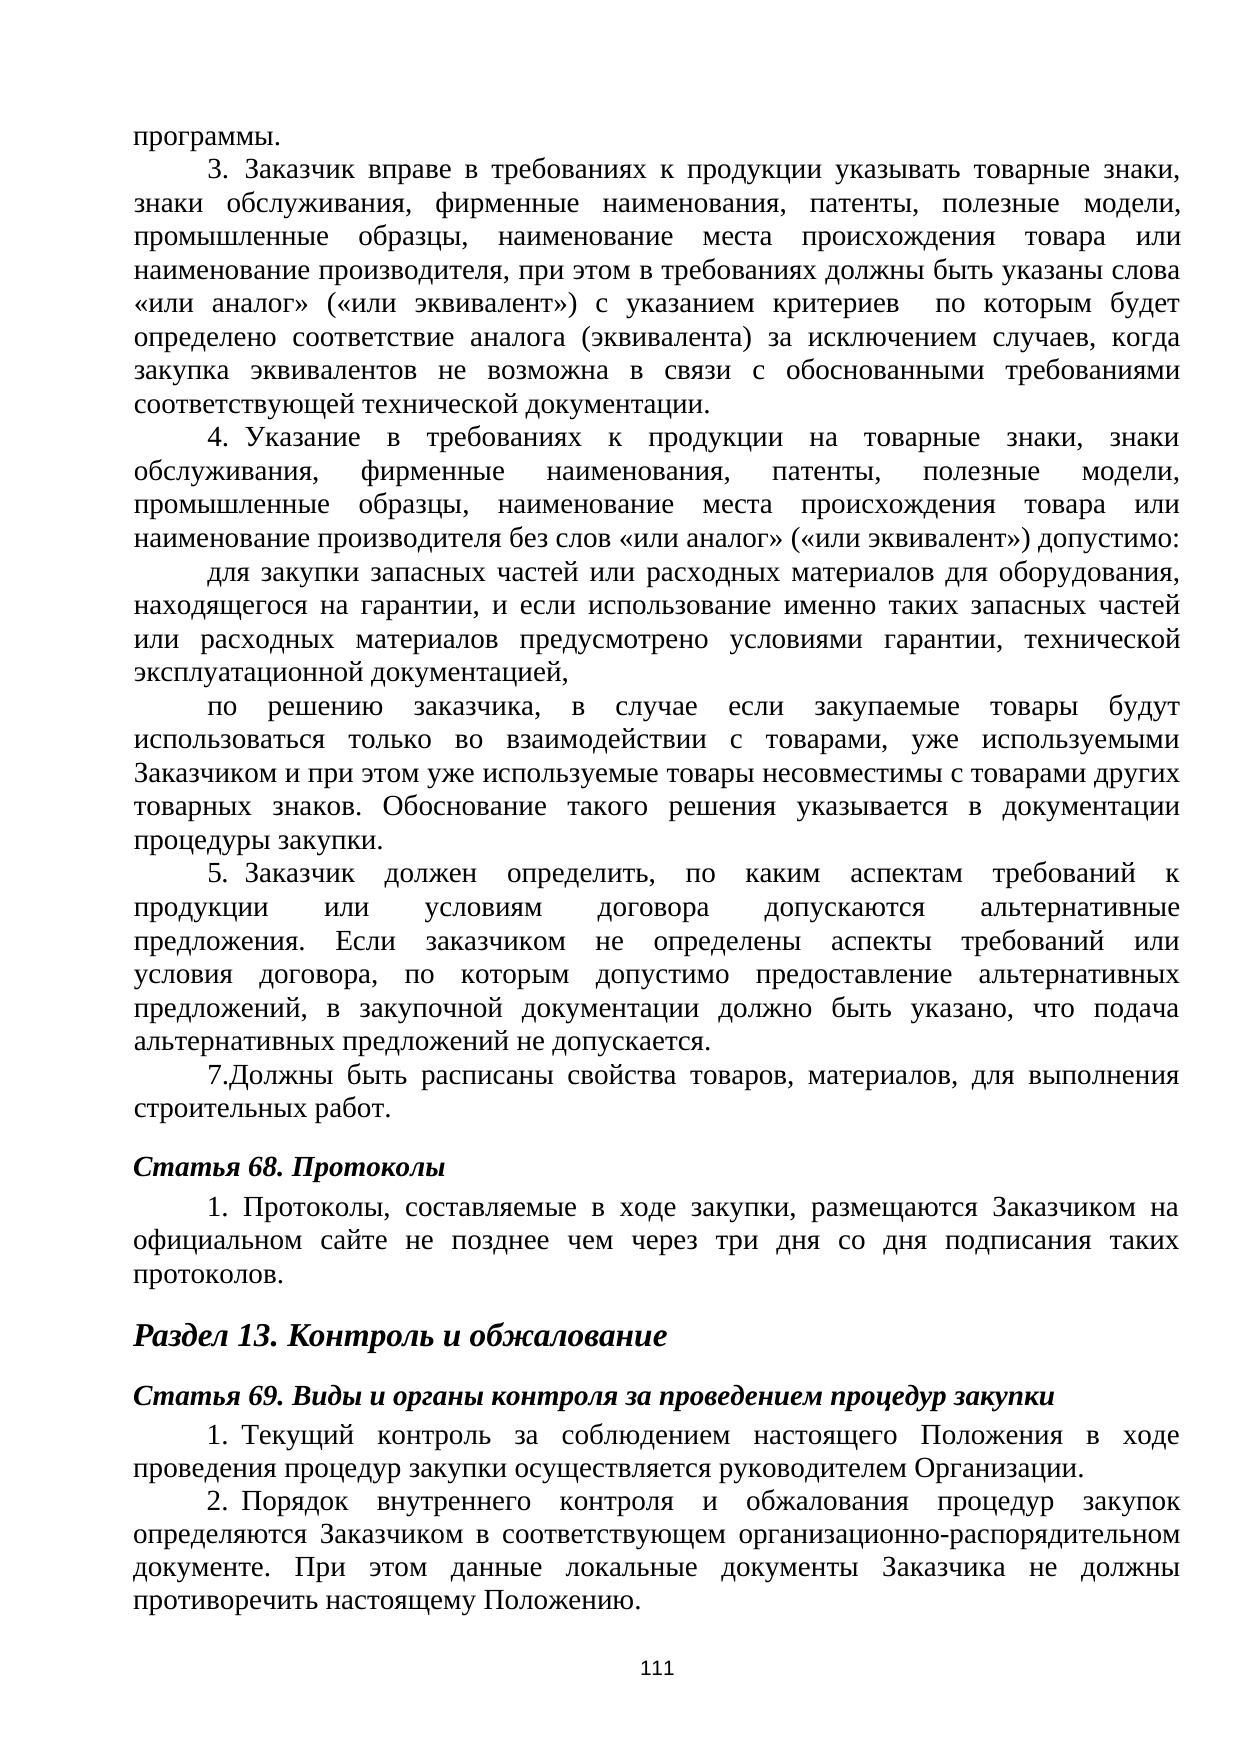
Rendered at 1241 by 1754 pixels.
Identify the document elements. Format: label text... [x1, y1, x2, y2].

text для закупки запасных частей или расходных материалов для оборудования, находящегося на гарантии, и если использование именно таких запасных частей или расходных материалов предусмотрено условиями гарантии, технической эксплуатационной документацией, [133, 554, 1181, 688]
text 7.Должны быть расписаны свойства товаров, материалов, для выполнения строительных работ. [133, 1057, 1181, 1124]
text 1. Протоколы, составляемые в ходе закупки, размещаются Заказчиком на официальном сайте не позднее чем через три дня со дня подписания таких протоколов. [133, 1189, 1180, 1290]
subtitle Статья 68. Протоколы [133, 1149, 1181, 1183]
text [133, 118, 1181, 152]
list Порядок внутреннего контроля и обжалования процедур закупок определяются Заказчиком в соответствующем организационно-распорядительном документе. При этом данные локальные документы Заказчика не должны противоречить настоящему Положению. [133, 1484, 1181, 1616]
list Указание в требованиях к продукции на товарные знаки, знаки обслуживания, фирменные наименования, патенты, полезные модели, промышленные образцы, наименование места происхождения товара или наименование производителя без слов «или аналог» («или эквивалент») допустимо: [133, 420, 1181, 554]
text 5. Заказчик должен определить, по каким аспектам требований к продукции или условиям договора допускаются альтернативные предложения. Если заказчиком не определены аспекты требований или условия договора, по которым допустимо предоставление альтернативных предложений, в закупочной документации должно быть указано, что подача альтернативных предложений не допускается. [133, 856, 1181, 1057]
list Текущий контроль за соблюдением настоящего Положения в ходе проведения процедур закупки осуществляется руководителем Организации. [133, 1418, 1181, 1484]
subtitle Статья 69. Виды и органы контроля за проведением процедур закупки [133, 1378, 1181, 1412]
subtitle Раздел 13. Контроль и обжалование [133, 1315, 1181, 1353]
list Заказчик вправе в требованиях к продукции указывать товарные знаки, знаки обслуживания, фирменные наименования, патенты, полезные модели, промышленные образцы, наименование места происхождения товара или наименование производителя, при этом в требованиях должны быть указаны слова «или аналог» («или эквивалент») с указанием критериев по которым будет определено соответствие аналога (эквивалента) за исключением случаев, когда закупка эквивалентов не возможна в связи с обоснованными требованиями соответствующей технической документации. [133, 152, 1181, 420]
text по решению заказчика, в случае если закупаемые товары будут использоваться только во взаимодействии с товарами, уже используемыми Заказчиком и при этом уже используемые товары несовместимы с товарами других товарных знаков. Обоснование такого решения указывается в документации процедуры закупки. [133, 688, 1181, 856]
